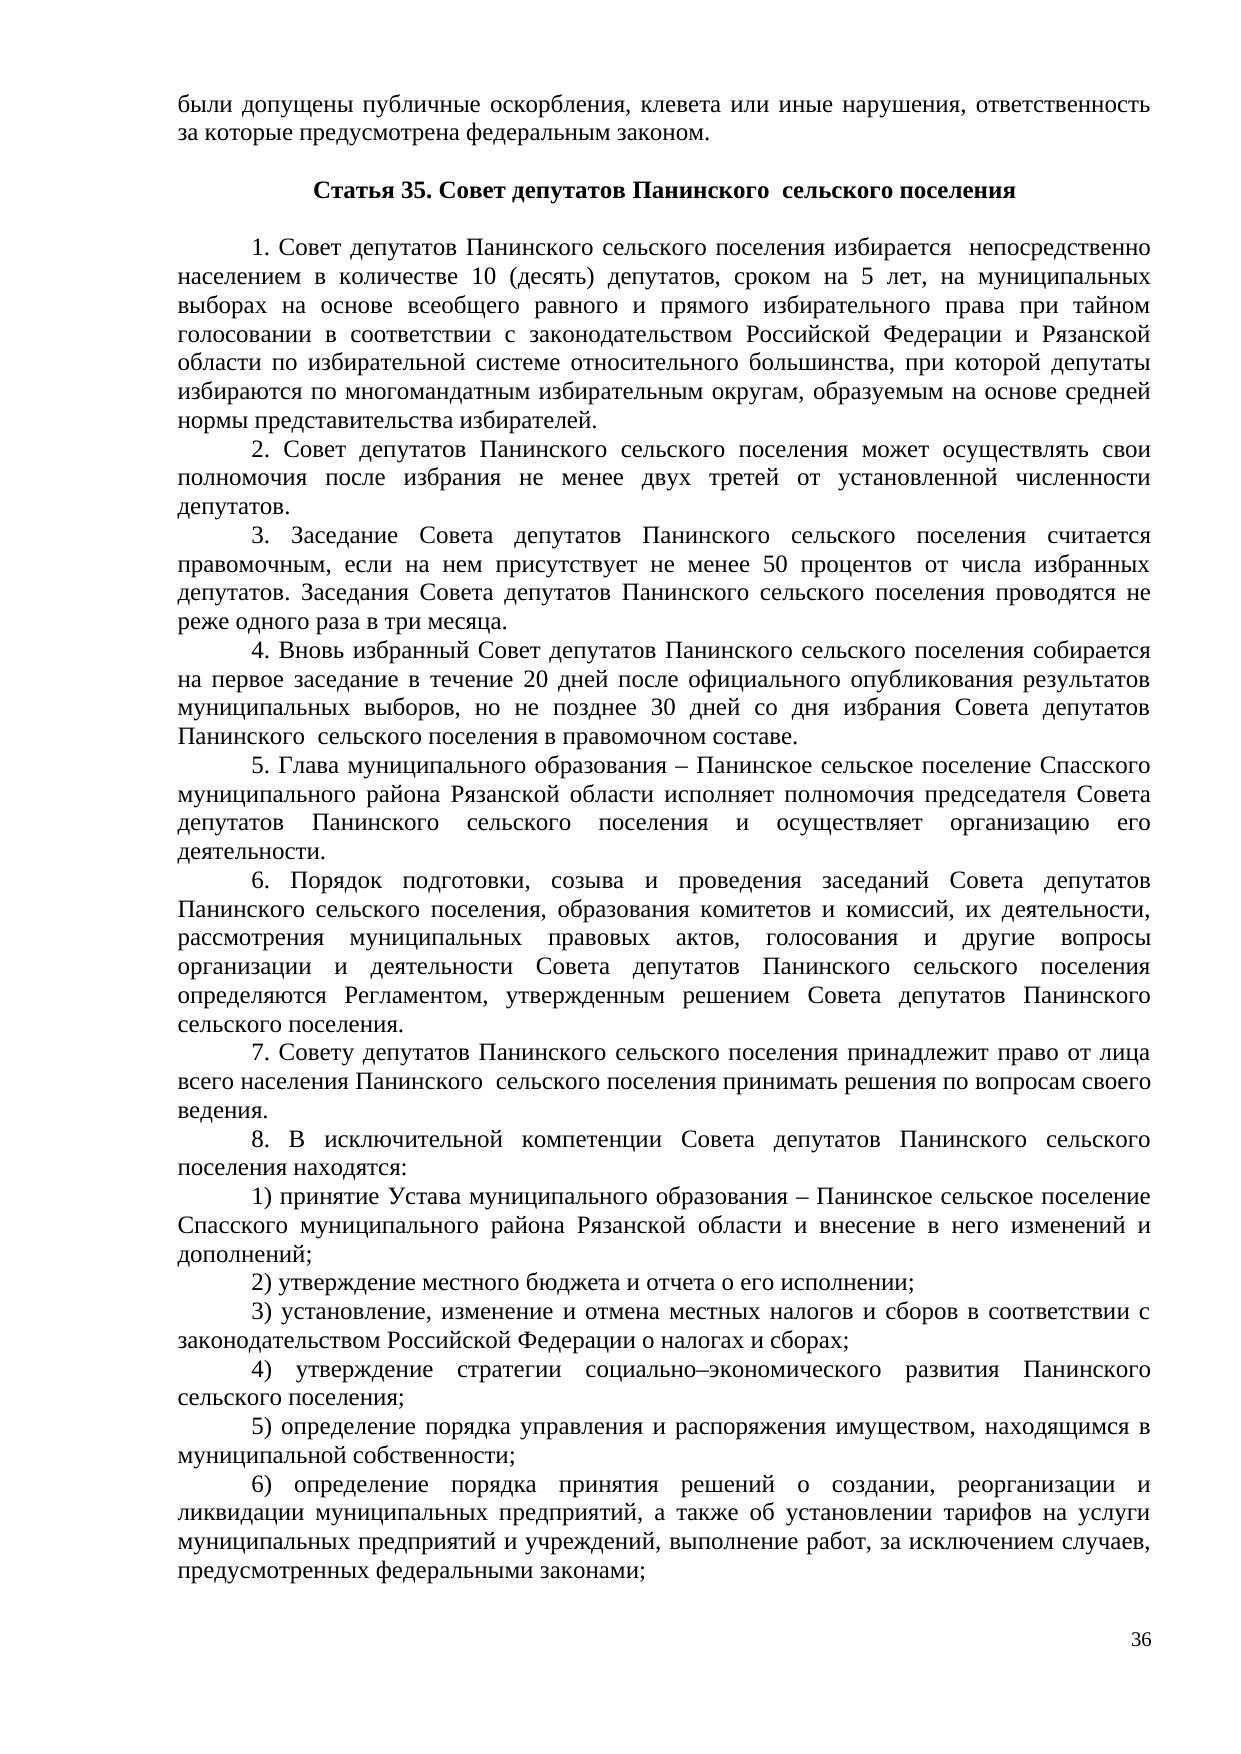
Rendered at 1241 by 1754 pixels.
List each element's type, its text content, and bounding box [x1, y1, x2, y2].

text 2) утверждение местного бюджета и отчета о его исполнении; [177, 1267, 1152, 1296]
text 2. Совет депутатов Панинского сельского поселения может осуществлять свои полномочия после избрания не менее двух третей от установленной численности депутатов. [177, 434, 1152, 520]
text Статья 35. Совет депутатов Панинского сельского поселения [177, 175, 1152, 204]
text 4. Вновь избранный Совет депутатов Панинского сельского поселения собирается на первое заседание в течение 20 дней после официального опубликования результатов муниципальных выборов, но не позднее 30 дней со дня избрания Совета депутатов Панинского сельского поселения в правомочном составе. [177, 635, 1152, 750]
text 5) определение порядка управления и распоряжения имуществом, находящимся в муниципальной собственности; [177, 1411, 1152, 1469]
text 3. Заседание Совета депутатов Панинского сельского поселения считается правомочным, если на нем присутствует не менее 50 процентов от числа избранных депутатов. Заседания Совета депутатов Панинского сельского поселения проводятся не реже одного раза в три месяца. [177, 520, 1152, 635]
text 1. Совет депутатов Панинского сельского поселения избирается непосредственно населением в количестве 10 (десять) депутатов, сроком на 5 лет, на муниципальных выборах на основе всеобщего равного и прямого избирательного права при тайном голосовании в соответствии с законодательством Российской Федерации и Рязанской области по избирательной системе относительного большинства, при которой депутаты избираются по многомандатным избирательным округам, образуемым на основе средней нормы представительства избирателей. [177, 232, 1152, 434]
text 7. Совету депутатов Панинского сельского поселения принадлежит право от лица всего населения Панинского сельского поселения принимать решения по вопросам своего ведения. [177, 1037, 1152, 1124]
text 5. Глава муниципального образования – Панинское сельское поселение Спасского муниципального района Рязанской области исполняет полномочия председателя Совета депутатов Панинского сельского поселения и осуществляет организацию его деятельности. [177, 750, 1152, 865]
text 1) принятие Устава муниципального образования – Панинское сельское поселение Спасского муниципального района Рязанской области и внесение в него изменений и дополнений; [177, 1181, 1152, 1267]
text 6. Порядок подготовки, созыва и проведения заседаний Совета депутатов Панинского сельского поселения, образования комитетов и комиссий, их деятельности, рассмотрения муниципальных правовых актов, голосования и другие вопросы организации и деятельности Совета депутатов Панинского сельского поселения определяются Регламентом, утвержденным решением Совета депутатов Панинского сельского поселения. [177, 865, 1152, 1037]
text 3) установление, изменение и отмена местных налогов и сборов в соответствии с законодательством Российской Федерации о налогах и сборах; [177, 1296, 1152, 1354]
text 4) утверждение стратегии социально–экономического развития Панинского сельского поселения; [177, 1354, 1152, 1411]
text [177, 89, 1152, 146]
text 6) определение порядка принятия решений о создании, реорганизации и ликвидации муниципальных предприятий, а также об установлении тарифов на услуги муниципальных предприятий и учреждений, выполнение работ, за исключением случаев, предусмотренных федеральными законами; [177, 1469, 1152, 1584]
text 8. В исключительной компетенции Совета депутатов Панинского сельского поселения находятся: [177, 1124, 1152, 1181]
